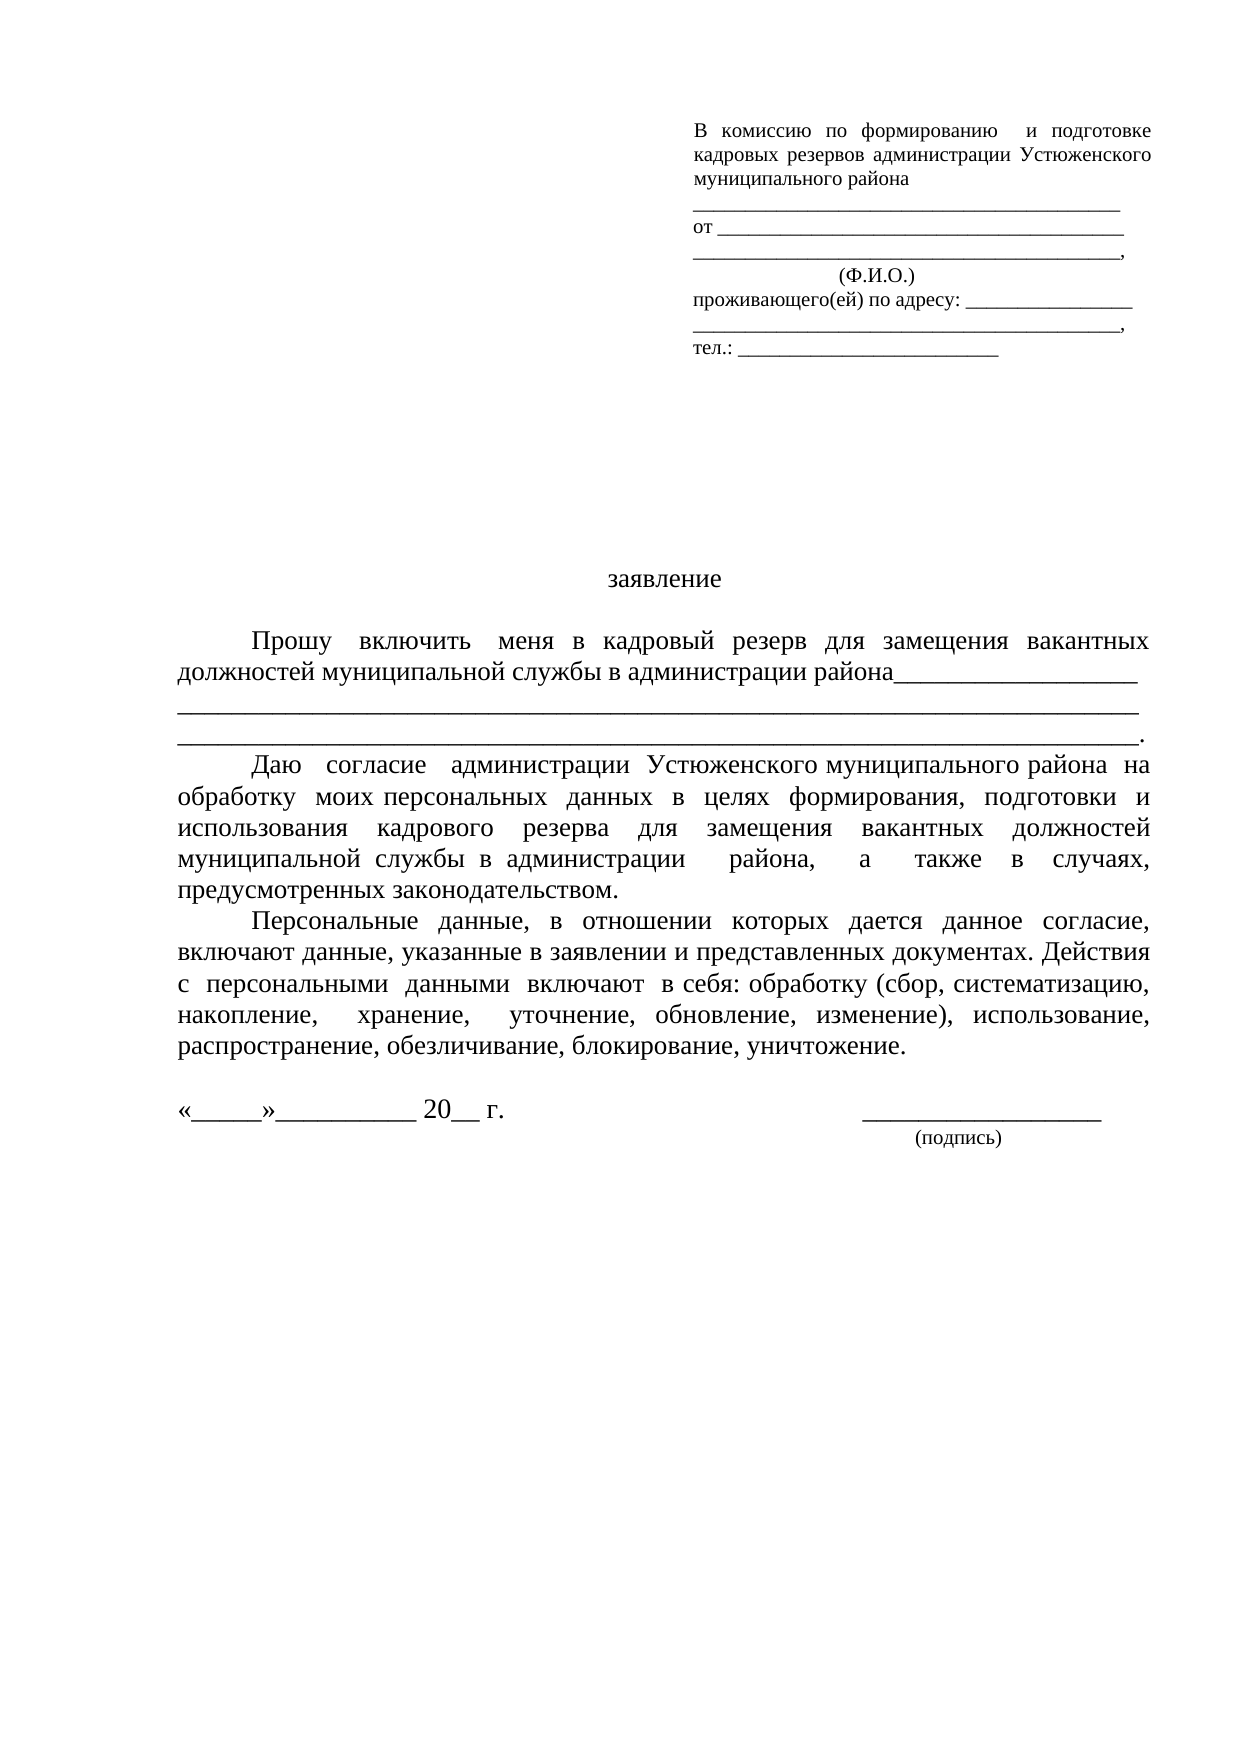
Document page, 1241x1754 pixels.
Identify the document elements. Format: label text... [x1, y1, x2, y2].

text тел.: _________________________ [177, 335, 1152, 359]
text заявление [177, 562, 1152, 593]
text _______________________________________________________________________ [177, 686, 1152, 717]
text _________________________________________, [177, 311, 1152, 335]
text _______________________________________________________________________. [177, 717, 1152, 749]
text Прошу включить меня в кадровый резерв для замещения вакантных должностей муниципальной службы в администрации района__________________ [177, 624, 1152, 686]
text (подпись) [177, 1125, 1152, 1149]
text «_____»__________ 20__ г. _________________ [177, 1092, 1152, 1125]
text _________________________________________ [177, 190, 1152, 214]
text проживающего(ей) по адресу: ________________ [177, 287, 1152, 311]
text Даю согласие администрации Устюженского муниципального района на обработку моих персональных данных в целях формирования, подготовки и использования кадрового резерва для замещения вакантных должностей муниципальной службы в администрации района, а также в случаях, предусмотренных законодательством. [177, 749, 1152, 904]
text от _______________________________________ [177, 214, 1152, 238]
text _________________________________________, [177, 238, 1152, 262]
text (Ф.И.О.) [177, 262, 1152, 287]
text В комиссию по формированию и подготовке кадровых резервов администрации Устюженского муниципального района [693, 118, 1152, 190]
text Персональные данные, в отношении которых дается данное согласие, включают данные, указанные в заявлении и представленных документах. Действия с персональными данными включают в себя: обработку (сбор, систематизацию, накопление, хранение, уточнение, обновление, изменение), использование, распространение, обезличивание, блокирование, уничтожение. [177, 904, 1152, 1060]
